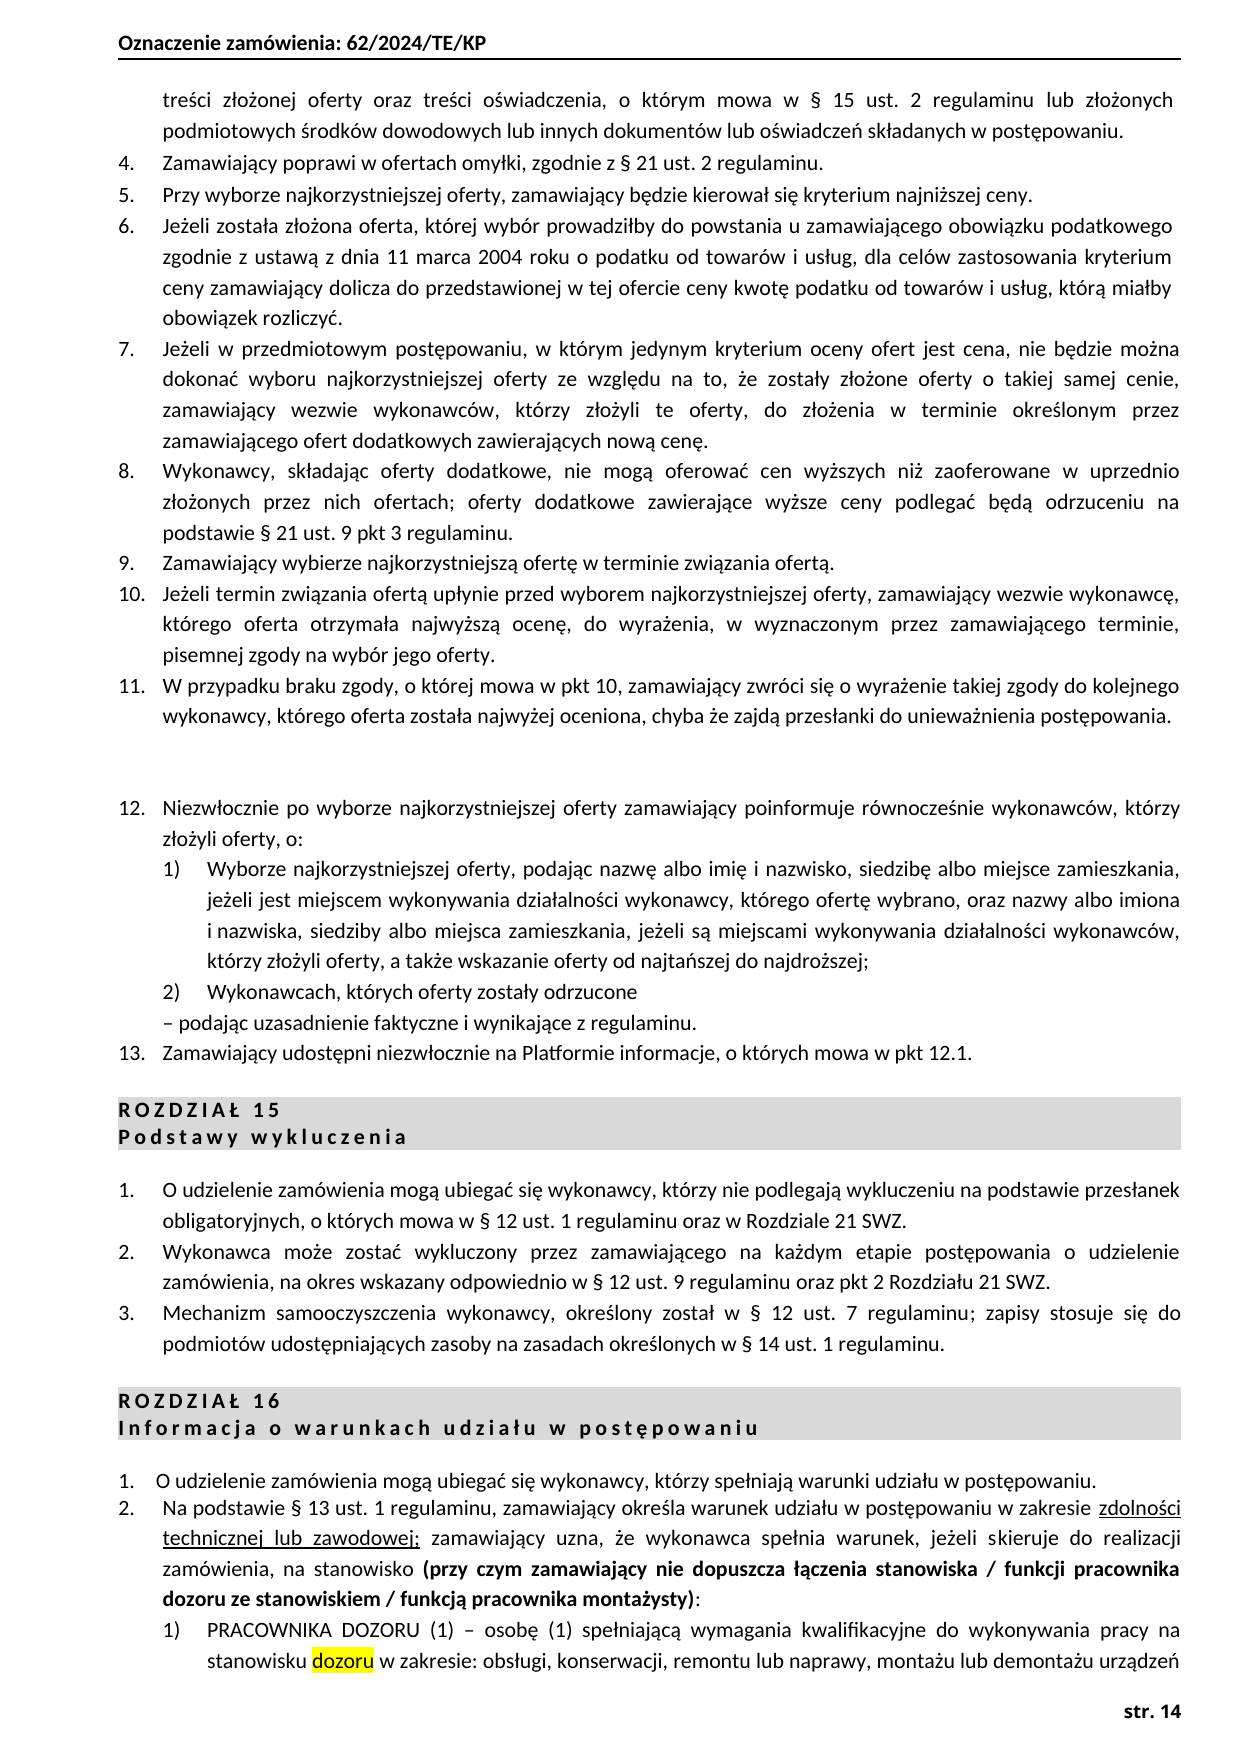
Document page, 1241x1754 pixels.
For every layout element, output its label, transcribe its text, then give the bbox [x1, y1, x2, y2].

list W przypadku braku zgody, o której mowa w pkt 10, zamawiający zwróci się o wyrażenie takiej zgody do kolejnego wykonawcy, którego oferta została najwyżej oceniona, chyba że zajdą przesłanki do unieważnienia postępowania. [118, 672, 1181, 729]
text Informacja o warunkach udziału w postępowaniu [118, 1414, 1181, 1440]
list Na podstawie § 13 ust. 1 regulaminu, zamawiający określa warunek udziału w postępowaniu w zakresie zdolności technicznej lub zawodowej; zamawiający uzna, że wykonawca spełnia warunek, jeżeli skieruje do realizacji zamówienia, na stanowisko (przy czym zamawiający nie dopuszcza łączenia stanowiska / funkcji pracownika dozoru ze stanowiskiem / funkcją pracownika montażysty): [118, 1494, 1181, 1612]
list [118, 87, 1173, 144]
list Jeżeli została złożona oferta, której wybór prowadziłby do powstania u zamawiającego obowiązku podatkowego zgodnie z ustawą z dnia 11 marca 2004 roku o podatku od towarów i usług, dla celów zastosowania kryterium ceny zamawiający dolicza do przedstawionej w tej ofercie ceny kwotę podatku od towarów i usług, którą miałby obowiązek rozliczyć. [118, 212, 1173, 331]
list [162, 1616, 1181, 1673]
list Niezwłocznie po wyborze najkorzystniejszej oferty zamawiający poinformuje równocześnie wykonawców, którzy złożyli oferty, o: [118, 794, 1181, 852]
list Jeżeli w przedmiotowym postępowaniu, w którym jedynym kryterium oceny ofert jest cena, nie będzie można dokonać wyboru najkorzystniejszej oferty ze względu na to, że zostały złożone oferty o takiej samej cenie, zamawiający wezwie wykonawców, którzy złożyli te oferty, do złożenia w terminie określonym przez zamawiającego ofert dodatkowych zawierających nową cenę. [118, 335, 1181, 453]
list O udzielenie zamówienia mogą ubiegać się wykonawcy, którzy nie podlegają wykluczeniu na podstawie przesłanek obligatoryjnych, o których mowa w § 12 ust. 1 regulaminu oraz w Rozdziale 21 SWZ. [118, 1177, 1181, 1234]
list Mechanizm samooczyszczenia wykonawcy, określony został w § 12 ust. 7 regulaminu; zapisy stosuje się do podmiotów udostępniających zasoby na zasadach określonych w § 14 ust. 1 regulaminu. [118, 1299, 1181, 1356]
list Wykonawcach, których oferty zostały odrzucone [162, 978, 1181, 1005]
list Przy wyborze najkorzystniejszej oferty, zamawiający będzie kierował się kryterium najniższej ceny. [118, 181, 1173, 207]
text ROZDZIAŁ 15 [118, 1097, 1181, 1123]
text ROZDZIAŁ 16 [118, 1387, 1181, 1414]
list Zamawiający udostępni niezwłocznie na Platformie informacje, o których mowa w pkt 12.1. [118, 1039, 1181, 1066]
list Zamawiający wybierze najkorzystniejszą ofertę w terminie związania ofertą. [118, 549, 1181, 576]
text Podstawy wykluczenia [118, 1123, 1181, 1150]
list Zamawiający poprawi w ofertach omyłki, zgodnie z § 21 ust. 2 regulaminu. [118, 149, 1173, 176]
list Jeżeli termin związania ofertą upłynie przed wyborem najkorzystniejszej oferty, zamawiający wezwie wykonawcę, którego oferta otrzymała najwyższą ocenę, do wyrażenia, w wyznaczonym przez zamawiającego terminie, pisemnej zgody na wybór jego oferty. [118, 580, 1181, 668]
list Wykonawca może zostać wykluczony przez zamawiającego na każdym etapie postępowania o udzielenie zamówienia, na okres wskazany odpowiednio w § 12 ust. 9 regulaminu oraz pkt 2 Rozdziału 21 SWZ. [118, 1238, 1181, 1295]
list Wykonawcy, składając oferty dodatkowe, nie mogą oferować cen wyższych niż zaoferowane w uprzednio złożonych przez nich ofertach; oferty dodatkowe zawierające wyższe ceny podlegać będą odrzuceniu na podstawie § 21 ust. 9 pkt 3 regulaminu. [118, 457, 1181, 545]
list O udzielenie zamówienia mogą ubiegać się wykonawcy, którzy spełniają warunki udziału w postępowaniu. [118, 1467, 1181, 1494]
text – podając uzasadnienie faktyczne i wynikające z regulaminu. [162, 1009, 1181, 1035]
list Wyborze najkorzystniejszej oferty, podając nazwę albo imię i nazwisko, siedzibę albo miejsce zamieszkania, jeżeli jest miejscem wykonywania działalności wykonawcy, którego ofertę wybrano, oraz nazwy albo imiona i nazwiska, siedziby albo miejsca zamieszkania, jeżeli są miejscami wykonywania działalności wykonawców, którzy złożyli oferty, a także wskazanie oferty od najtańszej do najdroższej; [162, 856, 1181, 974]
